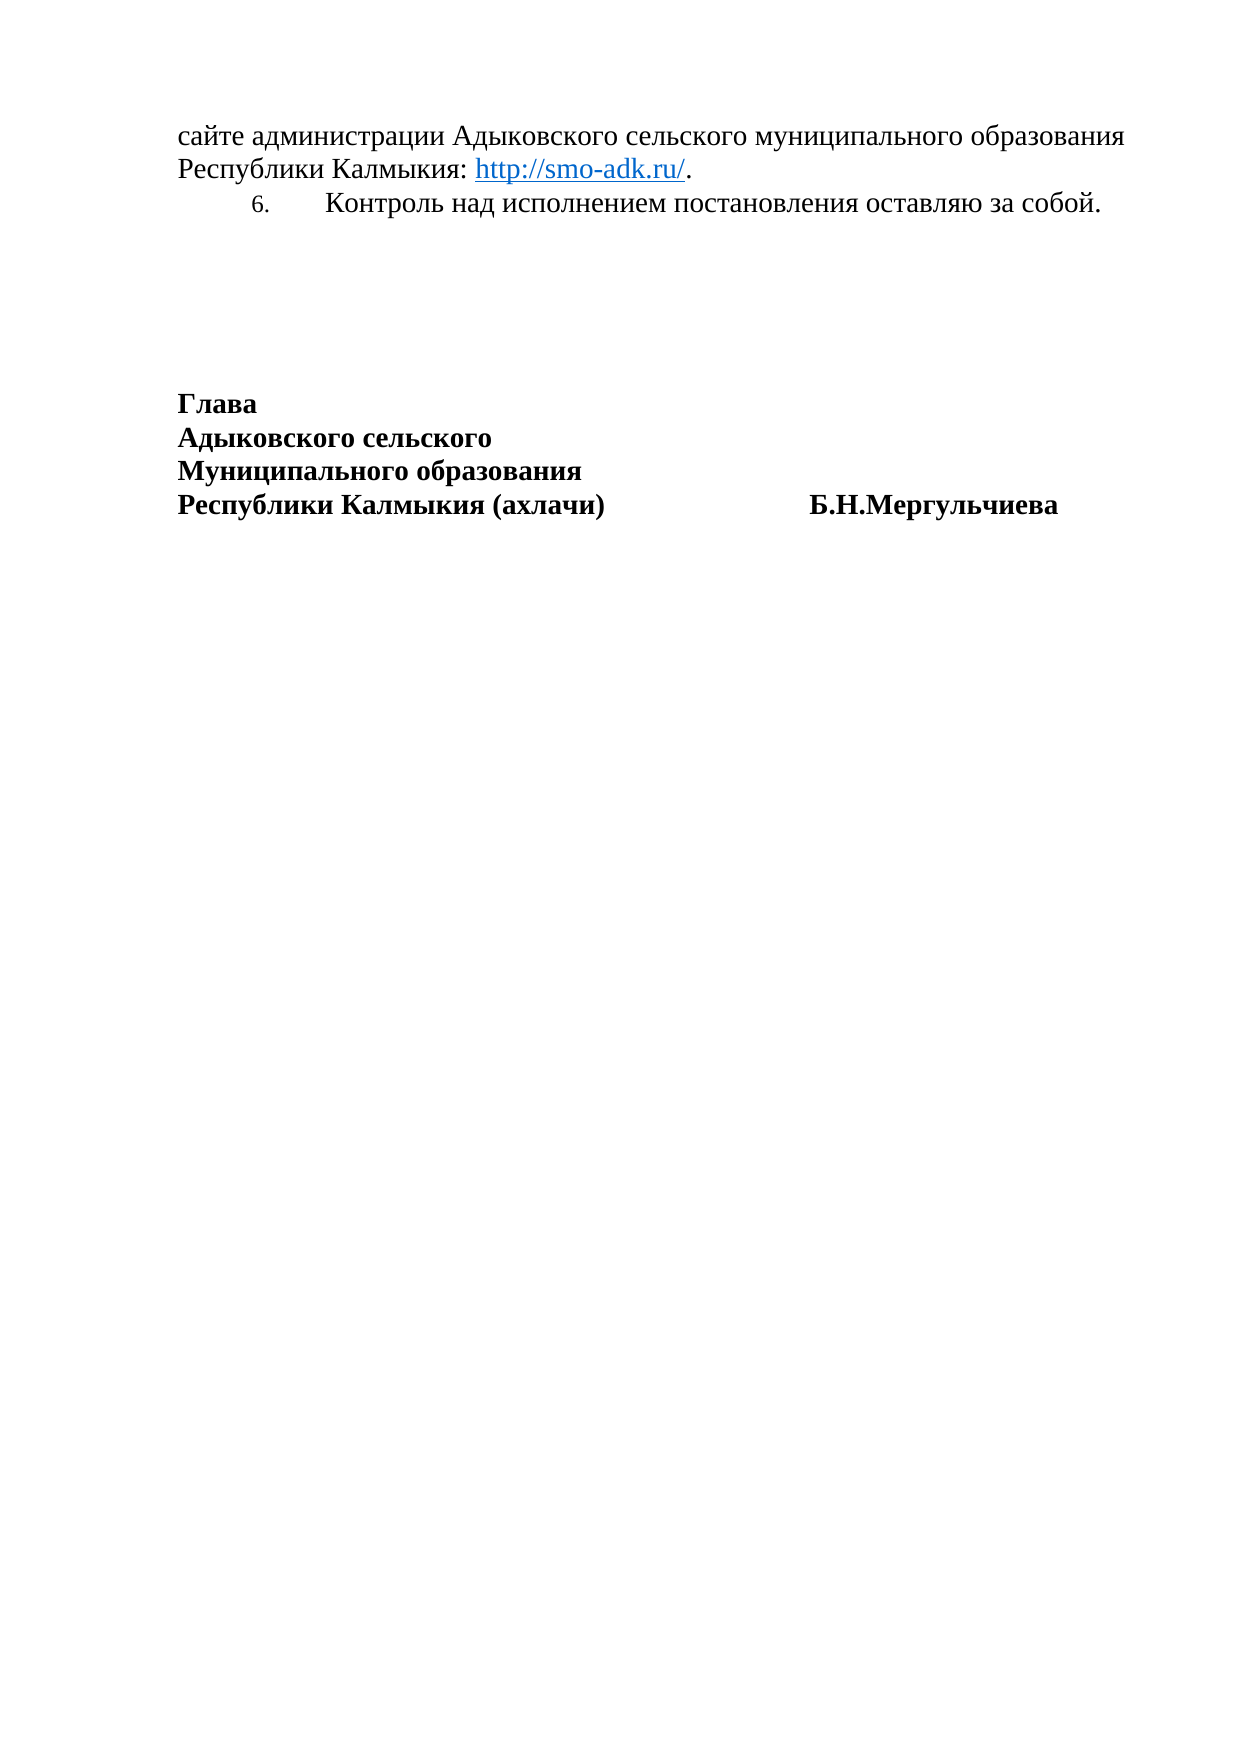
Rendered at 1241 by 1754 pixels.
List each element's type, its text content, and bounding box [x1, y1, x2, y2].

text Республики Калмыкия (ахлачи) Б.Н.Мергульчиева [177, 487, 1152, 521]
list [177, 118, 1152, 185]
list Контроль над исполнением постановления оставляю за собой. [177, 185, 1152, 219]
text Глава [177, 386, 1152, 420]
text Муниципального образования [177, 453, 1152, 487]
text Адыковского сельского [177, 420, 1152, 453]
